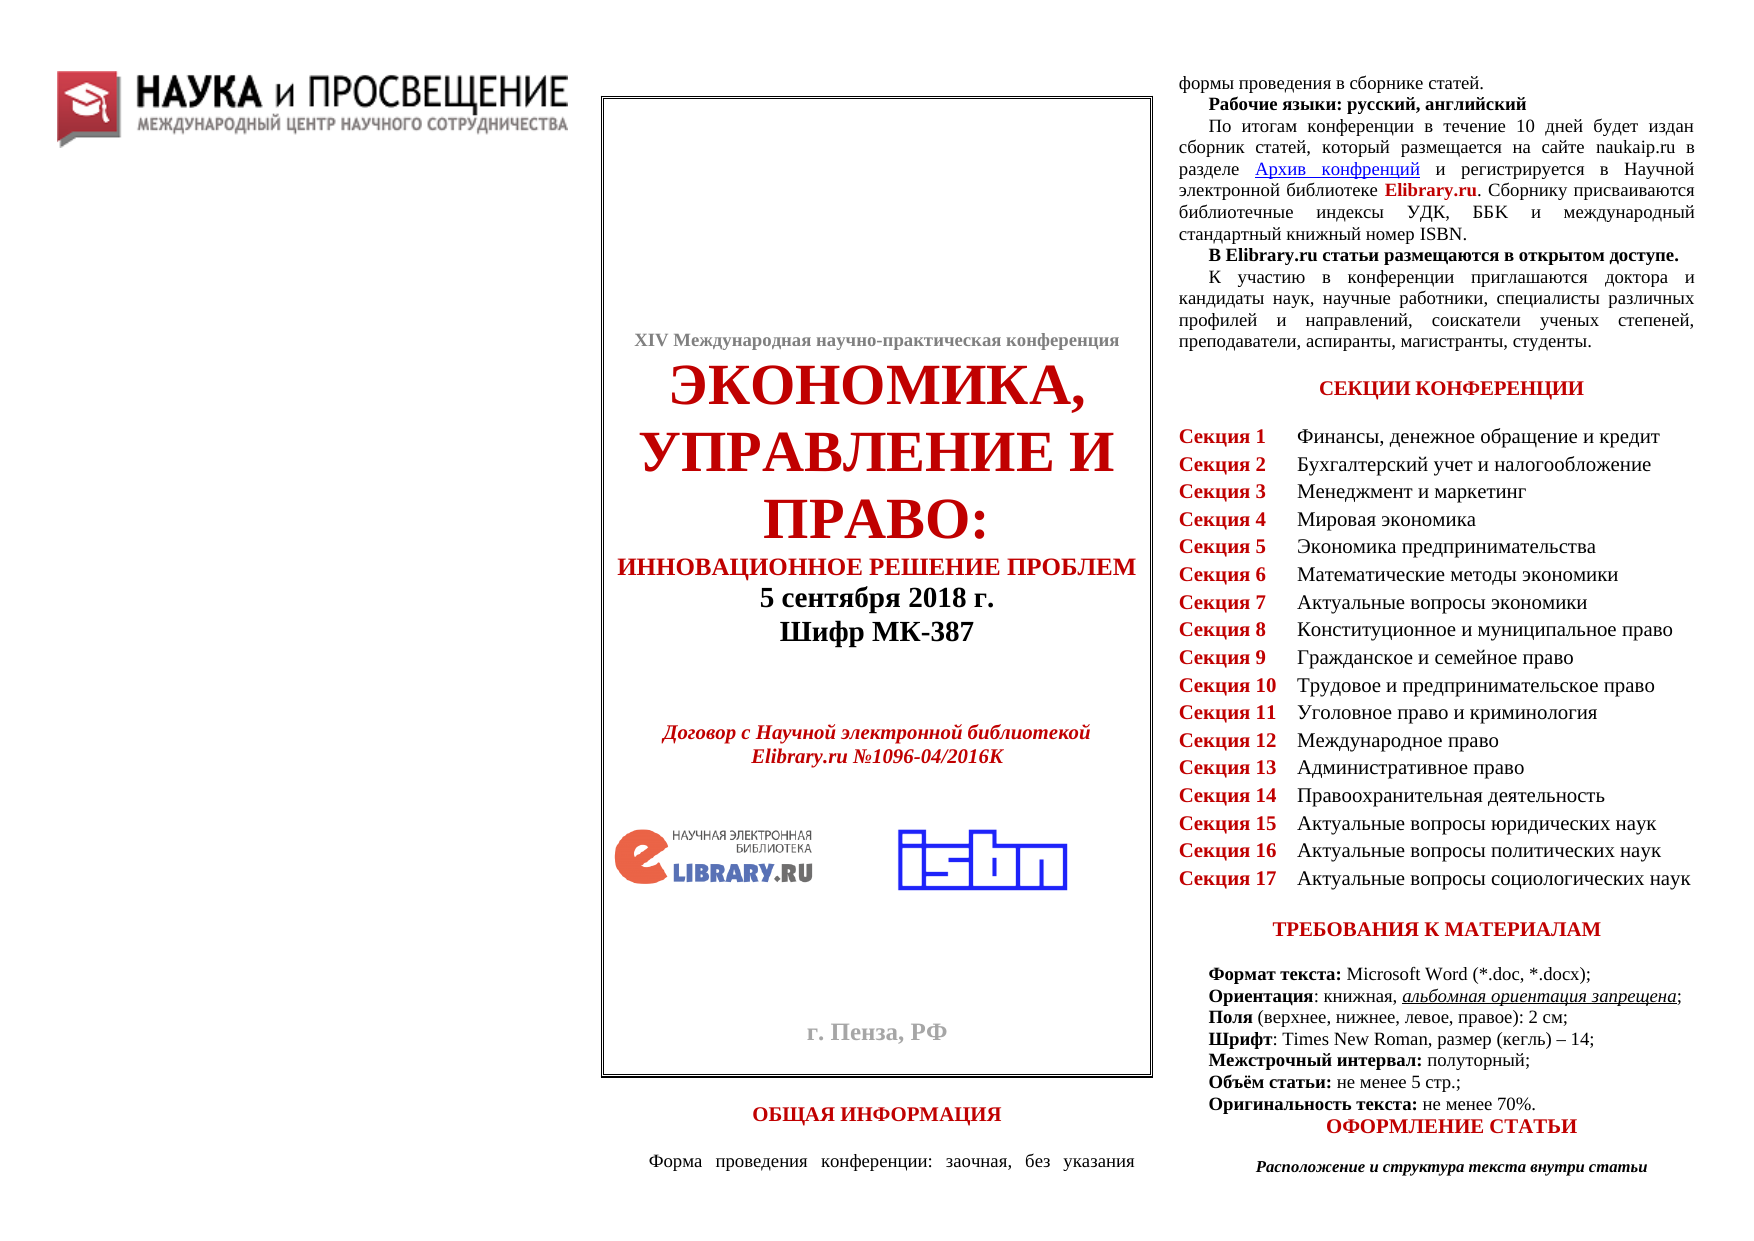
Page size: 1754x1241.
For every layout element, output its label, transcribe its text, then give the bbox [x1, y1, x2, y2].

text СЕКЦИИ КОНФЕРЕНЦИИ [1179, 376, 1695, 400]
text Расположение и структура текста внутри статьи [1179, 1157, 1695, 1176]
list Конституционное и муниципальное право [1179, 617, 1695, 641]
text ОФОРМЛЕНИЕ СТАТЬИ [1179, 1114, 1695, 1138]
text По итогам конференции в течение 10 дней будет издан сборник статей, который размещается на сайте naukaip.ru в разделе Архив конфренций и регистрируется в Научной электронной библиотеке Elibrary.ru. Сборнику присваиваются библиотечные индексы УДК, ББK и международный стандартный книжный номер ISBN. [1179, 115, 1695, 244]
text Объём статьи: не менее 5 стр.; [1179, 1071, 1695, 1092]
picture [892, 825, 1074, 897]
table_cell г. Пенза, РФ [604, 931, 1150, 1074]
list Актуальные вопросы политических наук [1179, 838, 1695, 862]
list Математические методы экономики [1179, 562, 1695, 586]
list Международное право [1179, 728, 1695, 752]
text ТРЕБОВАНИЯ К МАТЕРИАЛАМ [1179, 917, 1695, 941]
list Административное право [1179, 755, 1695, 779]
text Шрифт: Times New Roman, размер (кегль) – 14; [1179, 1028, 1695, 1049]
list Финансы, денежное обращение и кредит [1179, 424, 1695, 448]
text Форма проведения конференции: заочная, без указания формы проведения в сборнике статей. [1179, 72, 1695, 93]
picture [57, 71, 568, 148]
list Мировая экономика [1179, 507, 1695, 531]
list Бухгалтерский учет и налогообложение [1179, 452, 1695, 476]
list Гражданское и семейное право [1179, 645, 1695, 669]
list Экономика предпринимательства [1179, 534, 1695, 558]
list Актуальные вопросы юридических наук [1179, 811, 1695, 834]
text В Elibrary.ru статьи размещаются в открытом доступе. [1179, 244, 1695, 266]
list Трудовое и предпринимательское право [1179, 672, 1695, 697]
list Актуальные вопросы экономики [1179, 590, 1695, 614]
list Менеджмент и маркетинг [1179, 479, 1695, 503]
text Оригинальность текста: не менее 70%. [1179, 1092, 1695, 1114]
list Актуальные вопросы социологических наук [1179, 866, 1695, 890]
text Рабочие языки: русский, английский [1179, 93, 1695, 115]
text ОБЩАЯ ИНФОРМАЦИЯ [619, 1102, 1135, 1126]
list Правоохранительная деятельность [1179, 783, 1695, 807]
text Ориентация: книжная, альбомная ориентация запрещена; [1179, 984, 1695, 1006]
text Межстрочный интервал: полуторный; [1179, 1049, 1695, 1071]
list Уголовное право и криминология [1179, 700, 1695, 724]
text К участию в конференции приглашаются доктора и кандидаты наук, научные работники, специалисты различных профилей и направлений, соискатели ученых степеней, преподаватели, аспиранты, магистранты, студенты. [1179, 266, 1695, 352]
text Форма проведения конференции: заочная, без указания формы проведения в сборнике статей. [619, 1150, 1135, 1171]
text Поля (верхнее, нижнее, левое, правое): 2 см; [1179, 1006, 1695, 1028]
text Формат текста: Microsoft Word (*.doc, *.docx); [1179, 963, 1695, 984]
table_header XIV Международная научно-практическая конференция ЭКОНОМИКА, УПРАВЛЕНИЕ И ПРАВО: ИННОВАЦИОННОЕ РЕШЕНИЕ ПРОБЛЕМ 5 сентября 2018 г. Шифр МК-387 Договор с Научной электронной библиотекой Elibrary.ru №1096-04/2016K [604, 99, 1150, 931]
